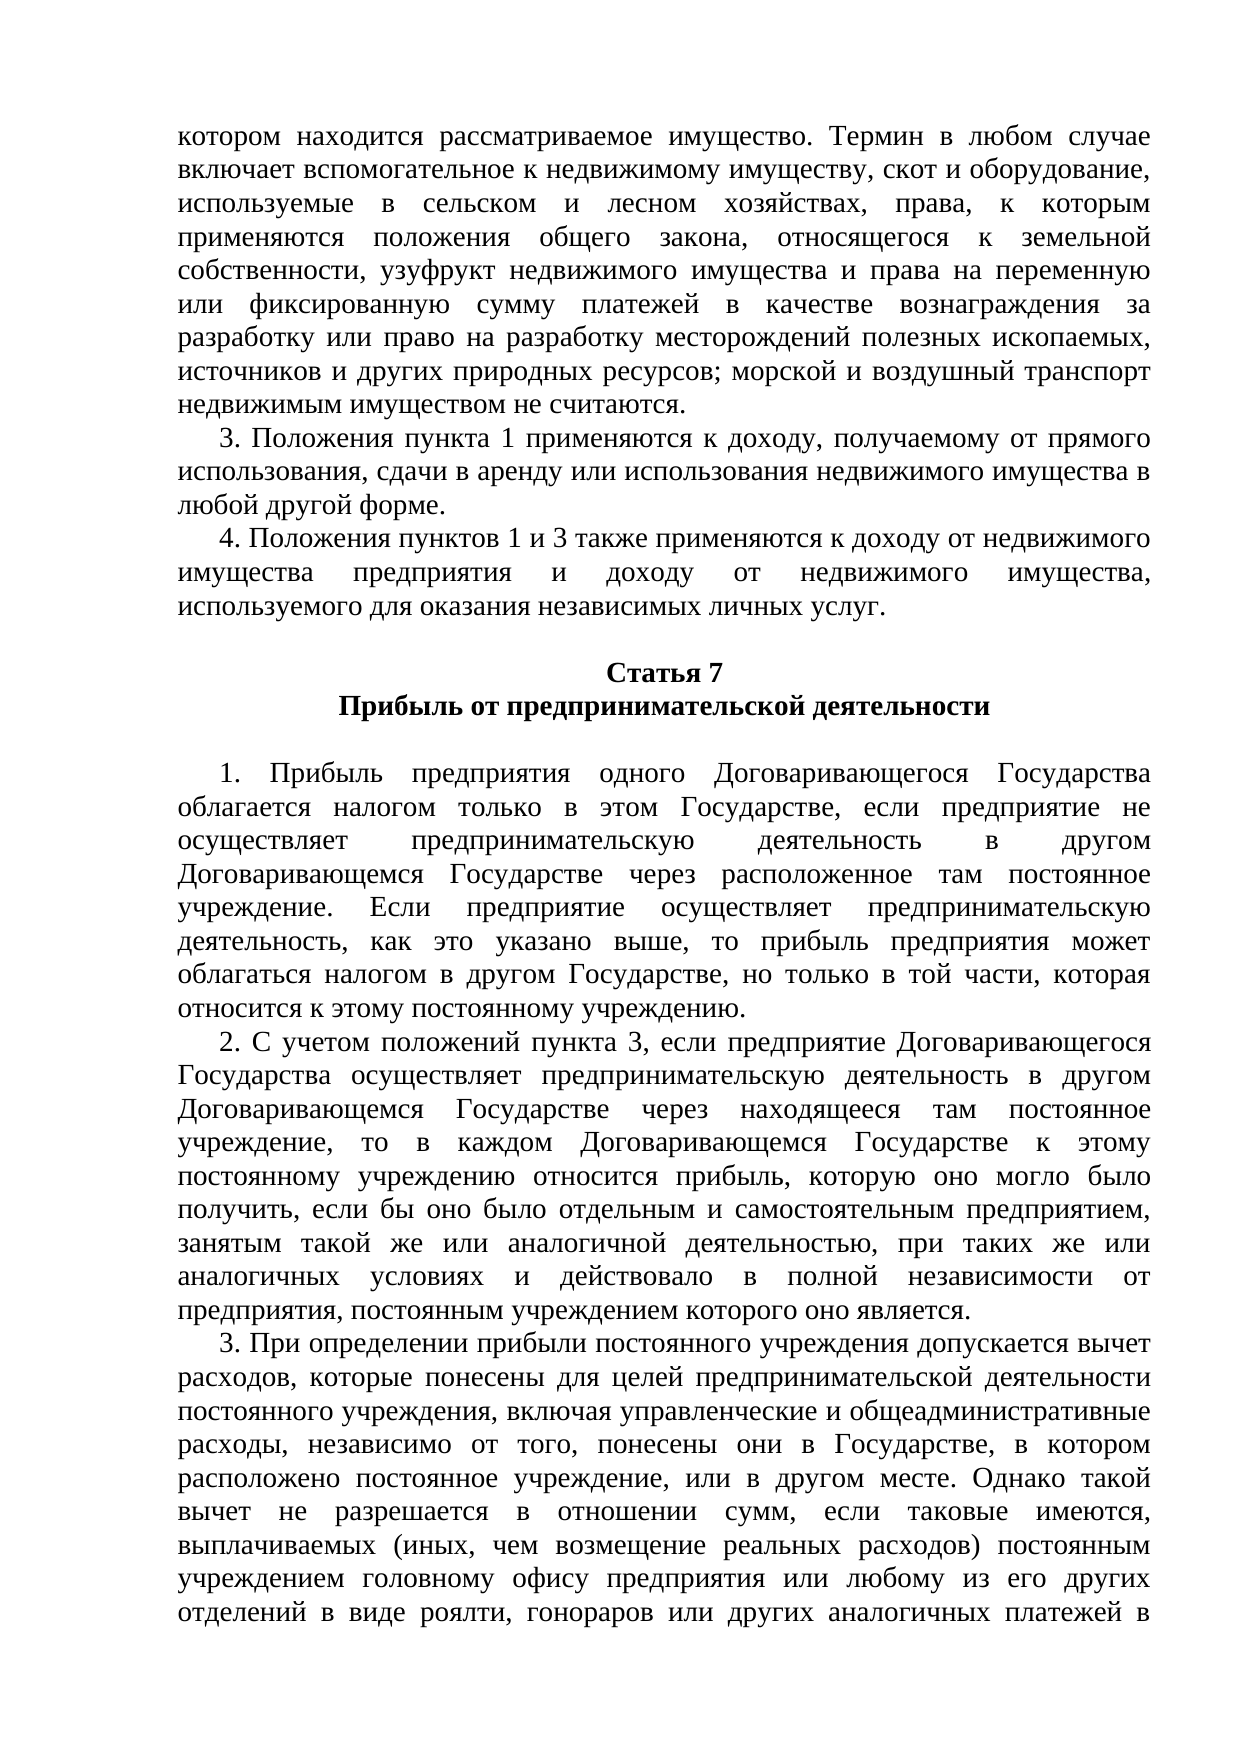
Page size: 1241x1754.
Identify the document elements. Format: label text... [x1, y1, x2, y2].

text Прибыль от предпринимательской деятельности [177, 688, 1152, 722]
text 4. Положения пунктов 1 и 3 также применяются к доходу от недвижимого имущества предприятия и доходу от недвижимого имущества, используемого для оказания независимых личных услуг. [177, 521, 1152, 621]
text Статья 7 [177, 655, 1152, 688]
text 1. Прибыль предприятия одного Договаривающегося Государства облагается налогом только в этом Государстве, если предприятие не осуществляет предпринимательскую деятельность в другом Договаривающемся Государстве через расположенное там постоянное учреждение. Если предприятие осуществляет предпринимательскую деятельность, как это указано выше, то прибыль предприятия может облагаться налогом в другом Государстве, но только в той части, которая относится к этому постоянному учреждению. [177, 755, 1152, 1024]
text 3. Положения пункта 1 применяются к доходу, получаемому от прямого использования, сдачи в аренду или использования недвижимого имущества в любой другой форме. [177, 420, 1152, 521]
text 2. С учетом положений пункта 3, если предприятие Договаривающегося Государства осуществляет предпринимательскую деятельность в другом Договаривающемся Государстве через находящееся там постоянное учреждение, то в каждом Договаривающемся Государстве к этому постоянному учреждению относится прибыль, которую оно могло было получить, если бы оно было отдельным и самостоятельным предприятием, занятым такой же или аналогичной деятельностью, при таких же или аналогичных условиях и действовало в полной независимости от предприятия, постоянным учреждением которого оно является. [177, 1024, 1152, 1326]
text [177, 1326, 1152, 1627]
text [177, 118, 1152, 420]
